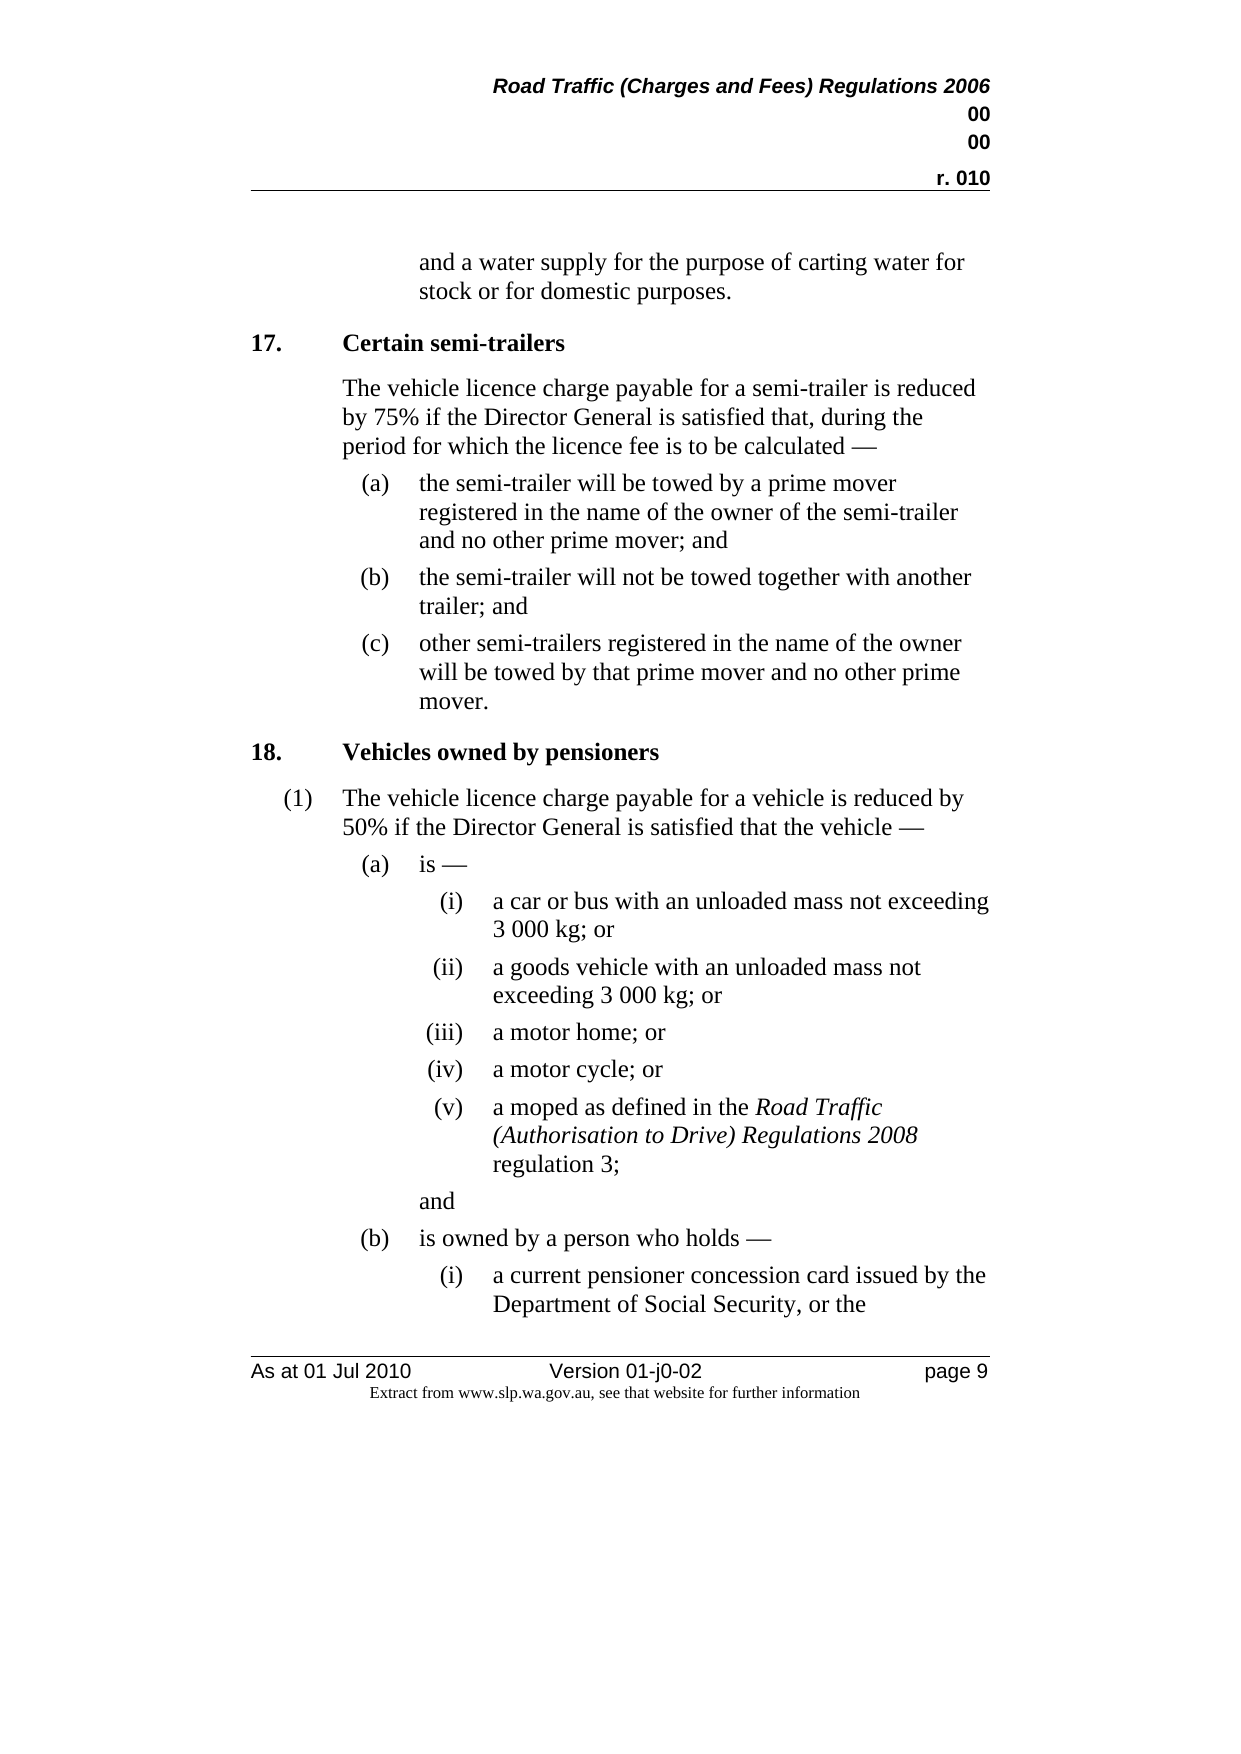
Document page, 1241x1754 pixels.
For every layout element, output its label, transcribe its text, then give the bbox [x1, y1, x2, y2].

subtitle 17. Certain semi-trailers [251, 328, 990, 357]
text (b) the semi-trailer will not be towed together with another trailer; and [251, 562, 990, 620]
text (iii) a motor home; or [251, 1017, 990, 1046]
text (i) a car or bus with an unloaded mass not exceeding 3 000 kg; or [251, 886, 990, 943]
text (1) The vehicle licence charge payable for a vehicle is reduced by 50% if the Director General is satisfied that the vehicle — [251, 783, 990, 840]
text (iv) a motor cycle; or [251, 1054, 990, 1083]
text (v) a moped as defined in the Road Traffic (Authorisation to Drive) Regulations 2008 regulation 3; [251, 1092, 990, 1178]
text (ii) a goods vehicle with an unloaded mass not exceeding 3 000 kg; or [251, 952, 990, 1009]
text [251, 1260, 990, 1318]
text (a) the semi-trailer will be towed by a prime mover registered in the name of the owner of the semi-trailer and no other prime mover; and [251, 468, 990, 554]
text (c) other semi-trailers registered in the name of the owner will be towed by that prime mover and no other prime mover. [251, 628, 990, 714]
text (a) is — [251, 849, 990, 877]
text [251, 247, 990, 305]
text (b) is owned by a person who holds — [251, 1223, 990, 1252]
text and [251, 1186, 990, 1215]
subtitle 18. Vehicles owned by pensioners [251, 737, 990, 766]
text The vehicle licence charge payable for a semi-trailer is reduced by 75% if the Director General is satisfied that, during the period for which the licence fee is to be calculated — [251, 373, 990, 459]
